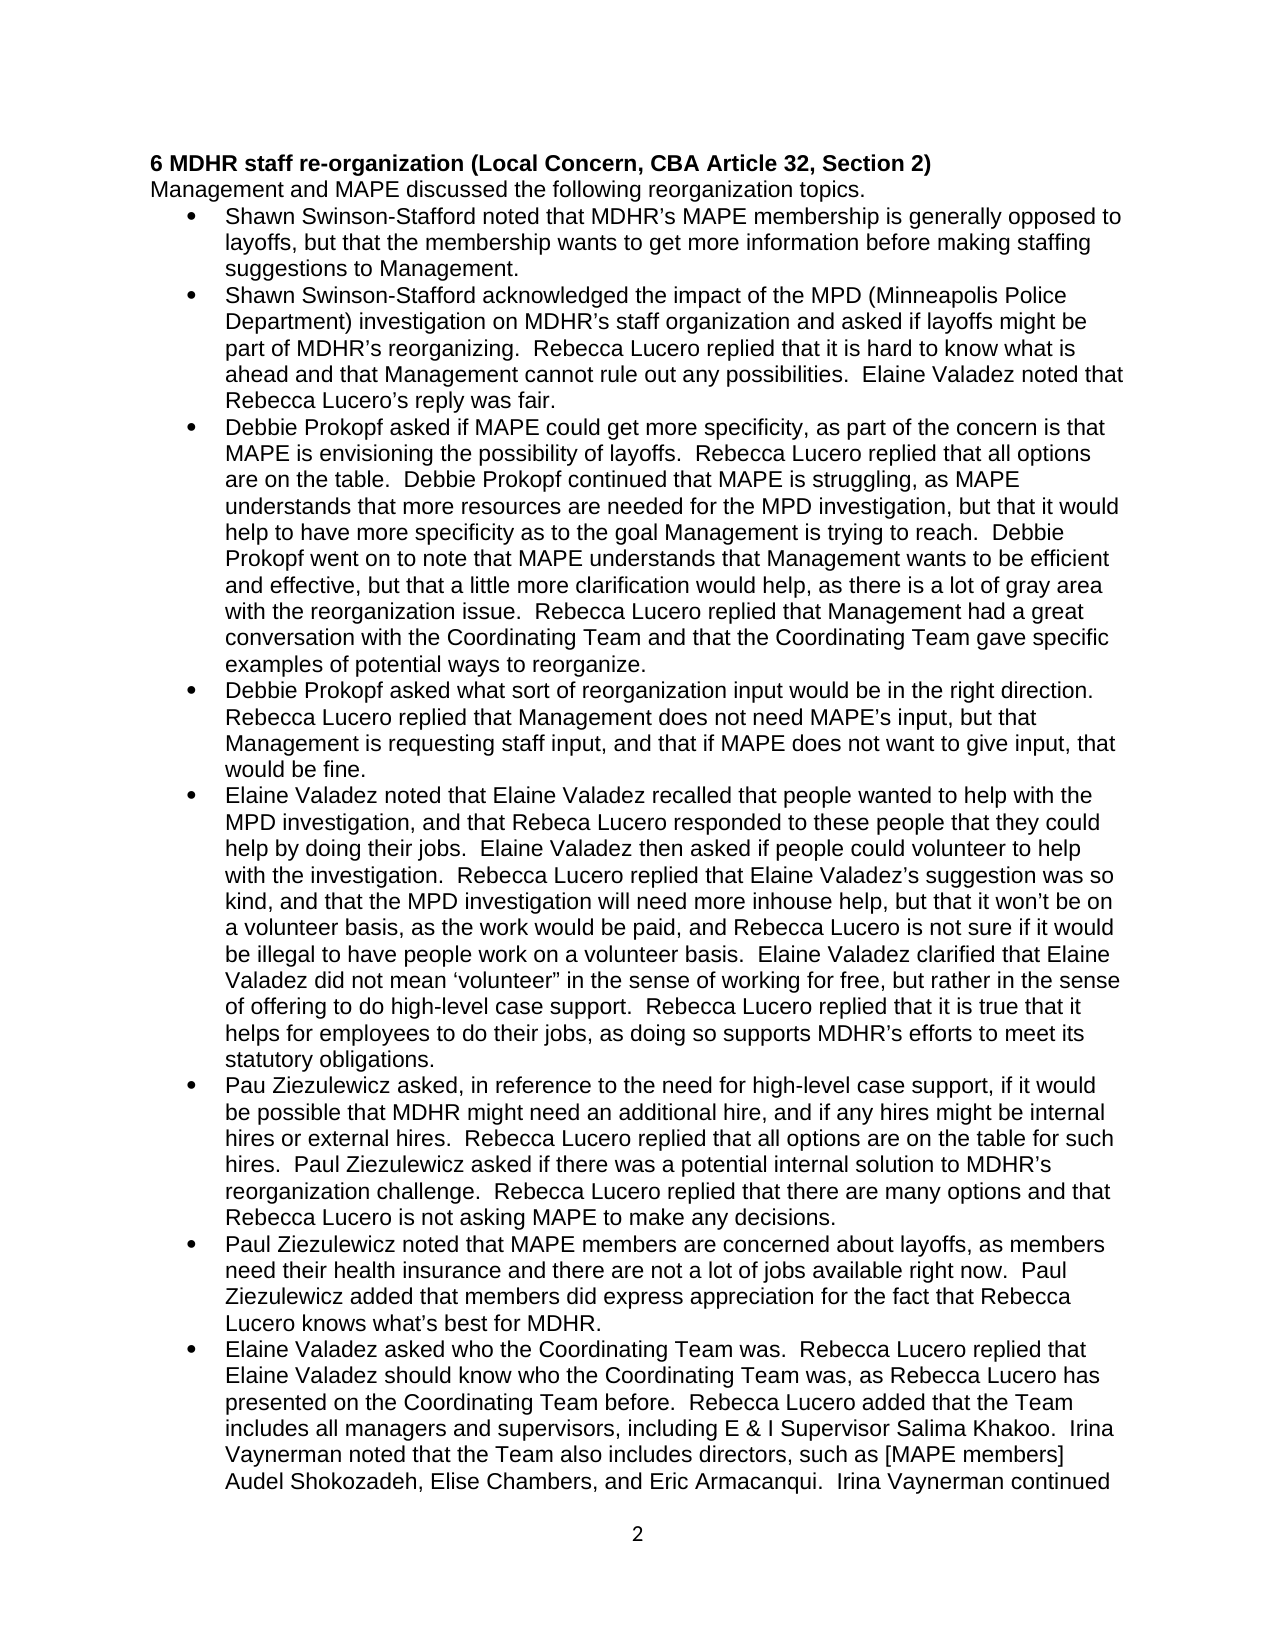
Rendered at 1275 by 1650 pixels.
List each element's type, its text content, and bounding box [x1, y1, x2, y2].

list Shawn Swinson-Stafford noted that MDHR’s MAPE membership is generally opposed to layoffs, but that the membership wants to get more information before making staffing suggestions to Management. [187, 203, 1125, 282]
list Paul Ziezulewicz noted that MAPE members are concerned about layoffs, as members need their health insurance and there are not a lot of jobs available right now. Paul Ziezulewicz added that members did express appreciation for the fact that Rebecca Lucero knows what’s best for MDHR. [187, 1231, 1125, 1336]
text 6 MDHR staff re-organization (Local Concern, CBA Article 32, Section 2) [150, 150, 1125, 176]
list Pau Ziezulewicz asked, in reference to the need for high-level case support, if it would be possible that MDHR might need an additional hire, and if any hires might be internal hires or external hires. Rebecca Lucero replied that all options are on the table for such hires. Paul Ziezulewicz asked if there was a potential internal solution to MDHR’s reorganization challenge. Rebecca Lucero replied that there are many options and that Rebecca Lucero is not asking MAPE to make any decisions. [187, 1072, 1125, 1231]
list Debbie Prokopf asked if MAPE could get more specificity, as part of the concern is that MAPE is envisioning the possibility of layoffs. Rebecca Lucero replied that all options are on the table. Debbie Prokopf continued that MAPE is struggling, as MAPE understands that more resources are needed for the MPD investigation, but that it would help to have more specificity as to the goal Management is trying to reach. Debbie Prokopf went on to note that MAPE understands that Management wants to be efficient and effective, but that a little more clarification would help, as there is a lot of gray area with the reorganization issue. Rebecca Lucero replied that Management had a great conversation with the Coordinating Team and that the Coordinating Team gave specific examples of potential ways to reorganize. [187, 413, 1125, 677]
text Management and MAPE discussed the following reorganization topics. [150, 176, 1125, 203]
list Debbie Prokopf asked what sort of reorganization input would be in the right direction. Rebecca Lucero replied that Management does not need MAPE’s input, but that Management is requesting staff input, and that if MAPE does not want to give input, that would be fine. [187, 677, 1125, 782]
list Elaine Valadez noted that Elaine Valadez recalled that people wanted to help with the MPD investigation, and that Rebeca Lucero responded to these people that they could help by doing their jobs. Elaine Valadez then asked if people could volunteer to help with the investigation. Rebecca Lucero replied that Elaine Valadez’s suggestion was so kind, and that the MPD investigation will need more inhouse help, but that it won’t be on a volunteer basis, as the work would be paid, and Rebecca Lucero is not sure if it would be illegal to have people work on a volunteer basis. Elaine Valadez clarified that Elaine Valadez did not mean ‘volunteer” in the sense of working for free, but rather in the sense of offering to do high-level case support. Rebecca Lucero replied that it is true that it helps for employees to do their jobs, as doing so supports MDHR’s efforts to meet its statutory obligations. [187, 782, 1125, 1072]
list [187, 1336, 1125, 1494]
list Shawn Swinson-Stafford acknowledged the impact of the MPD (Minneapolis Police Department) investigation on MDHR’s staff organization and asked if layoffs might be part of MDHR’s reorganizing. Rebecca Lucero replied that it is hard to know what is ahead and that Management cannot rule out any possibilities. Elaine Valadez noted that Rebecca Lucero’s reply was fair. [187, 282, 1125, 413]
